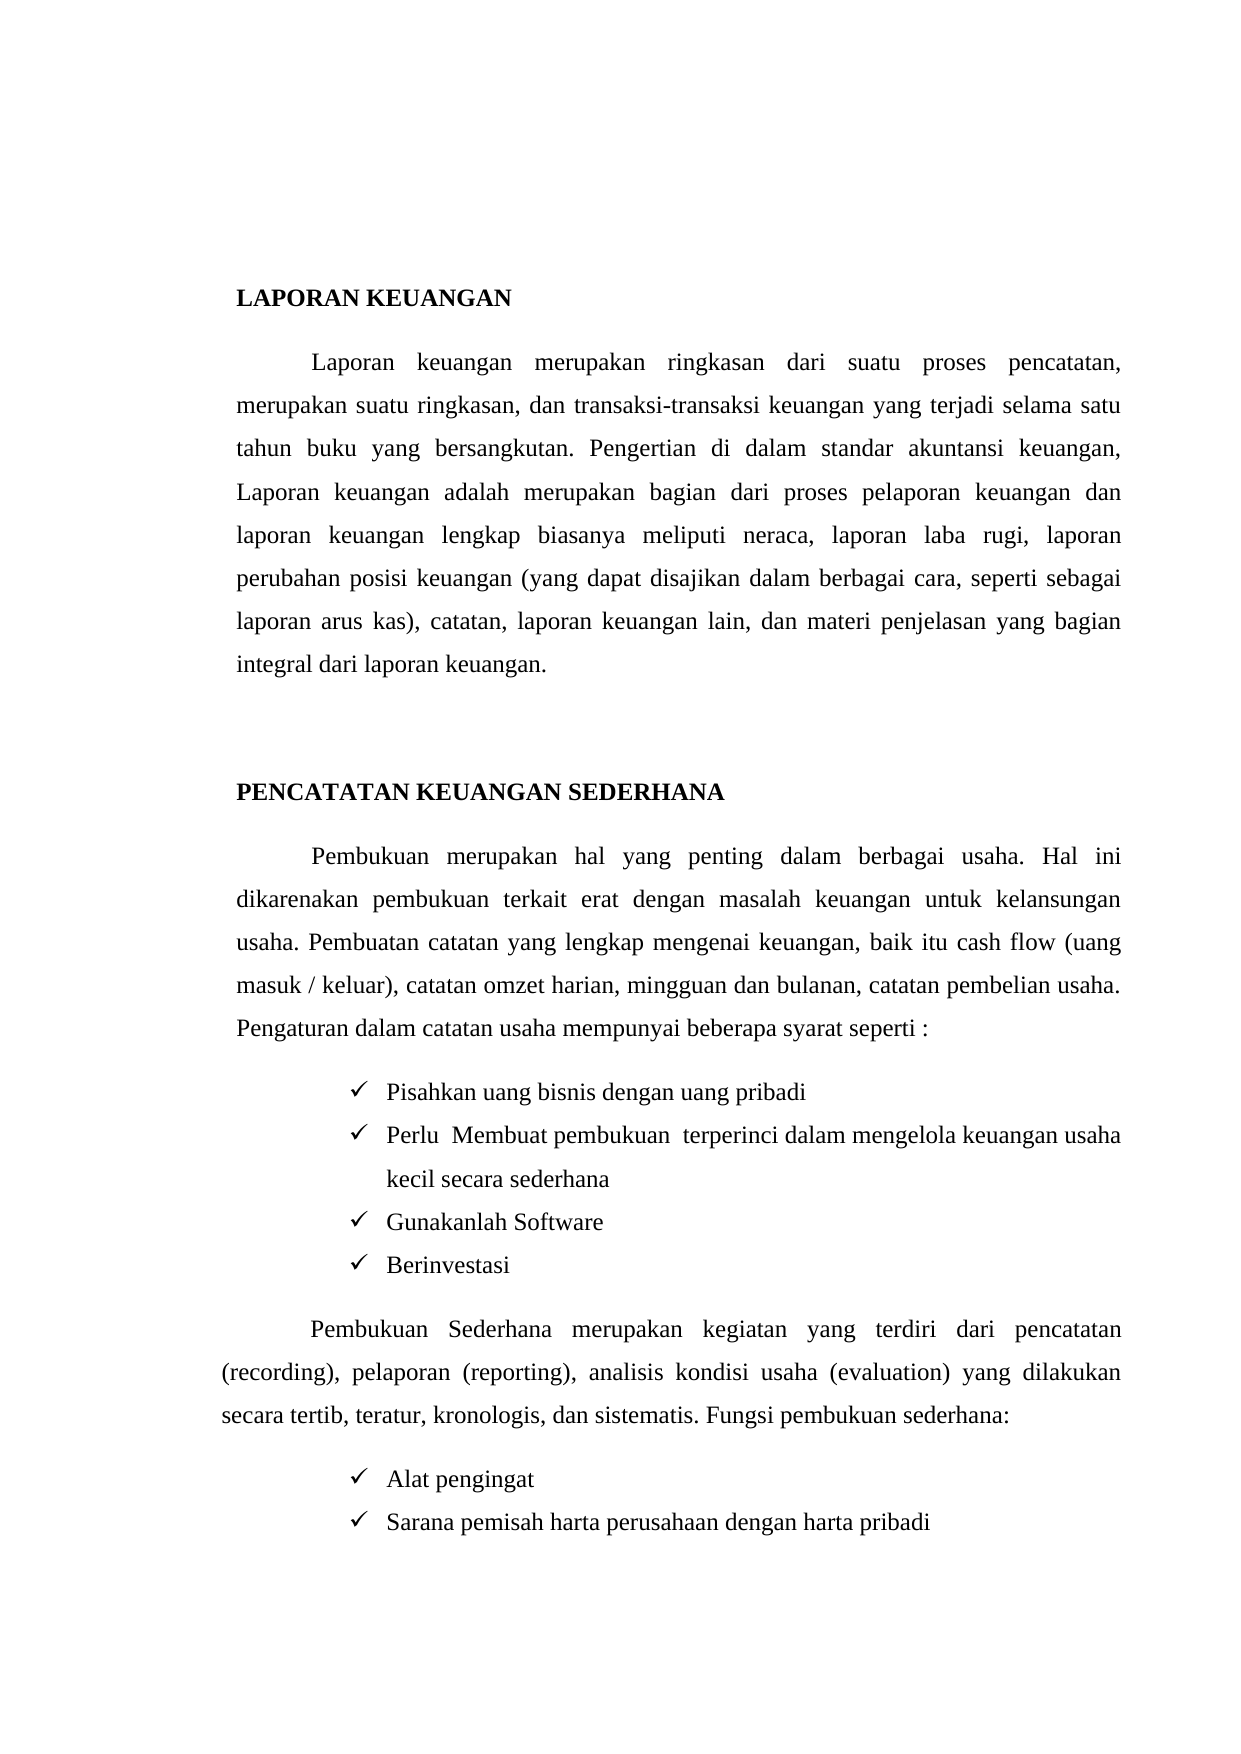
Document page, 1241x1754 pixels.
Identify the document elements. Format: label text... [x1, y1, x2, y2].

text PENCATATAN KEUANGAN SEDERHANA [236, 777, 1122, 806]
list Perlu Membuat pembukuan terperinci dalam mengelola keuangan usaha kecil secara sederhana [349, 1121, 1122, 1192]
list Sarana pemisah harta perusahaan dengan harta pribadi [349, 1507, 1122, 1536]
list Gunakanlah Software [349, 1207, 1122, 1236]
text Pembukuan Sederhana merupakan kegiatan yang terdiri dari pencatatan (recording), pelaporan (reporting), analisis kondisi usaha (evaluation) yang dilakukan secara tertib, teratur, kronologis, dan sistematis. Fungsi pembukuan sederhana: [221, 1314, 1122, 1429]
list Pisahkan uang bisnis dengan uang pribadi [349, 1077, 1122, 1106]
list Alat pengingat [349, 1464, 1122, 1493]
list Berinvestasi [349, 1250, 1122, 1279]
text LAPORAN KEUANGAN [236, 283, 1122, 312]
text Laporan keuangan merupakan ringkasan dari suatu proses pencatatan, merupakan suatu ringkasan, dan transaksi-transaksi keuangan yang terjadi selama satu tahun buku yang bersangkutan. Pengertian di dalam standar akuntansi keuangan, Laporan keuangan adalah merupakan bagian dari proses pelaporan keuangan dan laporan keuangan lengkap biasanya meliputi neraca, laporan laba rugi, laporan perubahan posisi keuangan (yang dapat disajikan dalam berbagai cara, seperti sebagai laporan arus kas), catatan, laporan keuangan lain, dan materi penjelasan yang bagian integral dari laporan keuangan. [236, 347, 1122, 678]
text Pembukuan merupakan hal yang penting dalam berbagai usaha. Hal ini dikarenakan pembukuan terkait erat dengan masalah keuangan untuk kelansungan usaha. Pembuatan catatan yang lengkap mengenai keuangan, baik itu cash flow (uang masuk / keluar), catatan omzet harian, mingguan dan bulanan, catatan pembelian usaha. Pengaturan dalam catatan usaha mempunyai beberapa syarat seperti : [236, 841, 1122, 1042]
